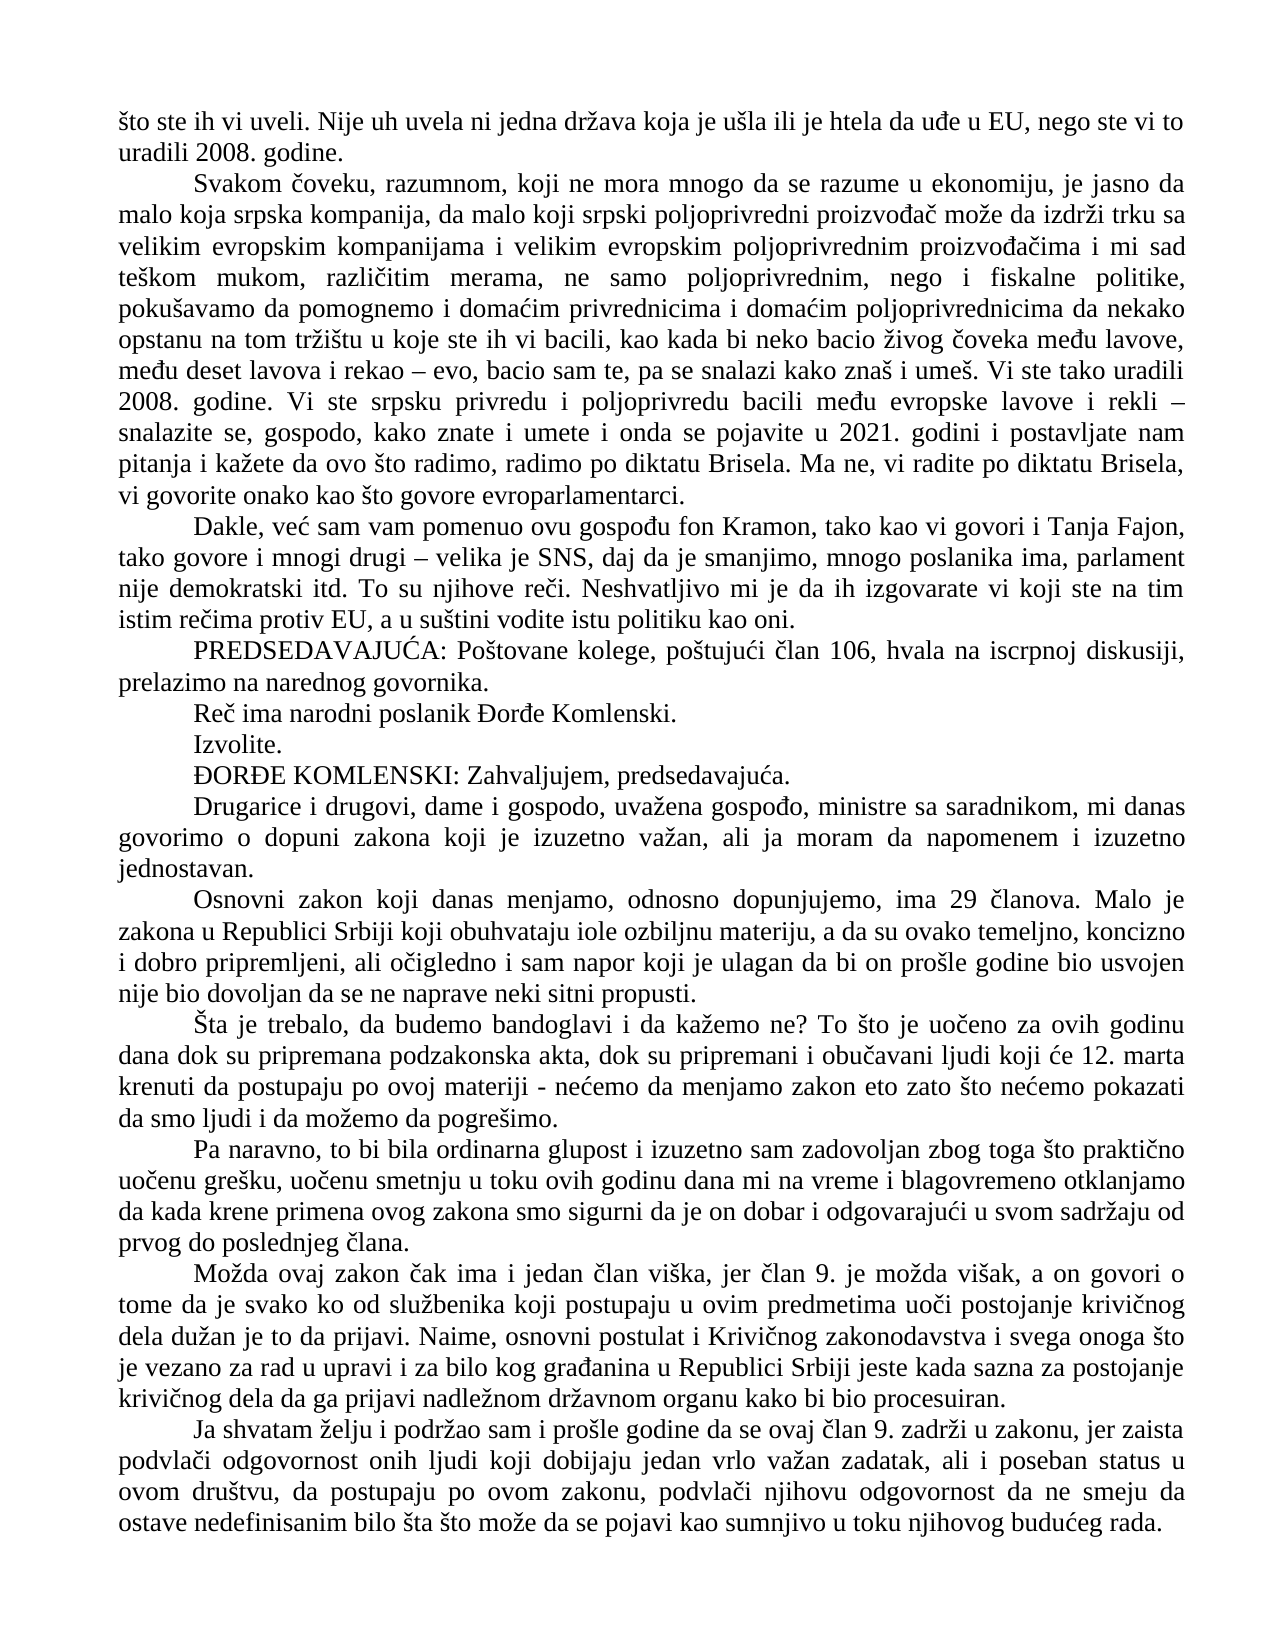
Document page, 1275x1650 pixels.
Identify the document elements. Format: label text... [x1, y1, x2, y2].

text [118, 105, 1186, 167]
text Pa naravno, to bi bila ordinarna glupost i izuzetno sam zadovoljan zbog toga što praktično uočenu grešku, uočenu smetnju u toku ovih godinu dana mi na vreme i blagovremeno otklanjamo da kada krene primena ovog zakona smo sigurni da je on dobar i odgovarajući u svom sadržaju od prvog do poslednjeg člana. [118, 1133, 1186, 1257]
text Ja shvatam želju i podržao sam i prošle godine da se ovaj član 9. zadrži u zakonu, jer zaista podvlači odgovornost onih ljudi koji dobijaju jedan vrlo važan zadatak, ali i poseban status u ovom društvu, da postupaju po ovom zakonu, podvlači njihovu odgovornost da ne smeju da ostave nedefinisanim bilo šta što može da se pojavi kao sumnjivo u toku njihovog budućeg rada. [118, 1413, 1186, 1538]
text Drugarice i drugovi, dame i gospodo, uvažena gospođo, ministre sa saradnikom, mi danas govorimo o dopuni zakona koji je izuzetno važan, ali ja moram da napomenem i izuzetno jednostavan. [118, 790, 1186, 884]
text ĐORĐE KOMLENSKI: Zahvaljujem, predsedavajuća. [118, 759, 1186, 790]
text Reč ima narodni poslanik Đorđe Komlenski. [118, 697, 1186, 728]
text Svakom čoveku, razumnom, koji ne mora mnogo da se razume u ekonomiju, je jasno da malo koja srpska kompanija, da malo koji srpski poljoprivredni proizvođač može da izdrži trku sa velikim evropskim kompanijama i velikim evropskim poljoprivrednim proizvođačima i mi sad teškom mukom, različitim merama, ne samo poljoprivrednim, nego i fiskalne politike, pokušavamo da pomognemo i domaćim privrednicima i domaćim poljoprivrednicima da nekako opstanu na tom tržištu u koje ste ih vi bacili, kao kada bi neko bacio živog čoveka među lavove, među deset lavova i rekao – evo, bacio sam te, pa se snalazi kako znaš i umeš. Vi ste tako uradili 2008. godine. Vi ste srpsku privredu i poljoprivredu bacili među evropske lavove i rekli – snalazite se, gospodo, kako znate i umete i onda se pojavite u 2021. godini i postavljate nam pitanja i kažete da ovo što radimo, radimo po diktatu Brisela. Ma ne, vi radite po diktatu Brisela, vi govorite onako kao što govore evroparlamentarci. [118, 167, 1186, 510]
text PREDSEDAVAJUĆA: Poštovane kolege, poštujući član 106, hvala na iscrpnoj diskusiji, prelazimo na narednog govornika. [118, 634, 1186, 697]
text Dakle, već sam vam pomenuo ovu gospođu fon Kramon, tako kao vi govori i Tanja Fajon, tako govore i mnogi drugi – velika je SNS, daj da je smanjimo, mnogo poslanika ima, parlament nije demokratski itd. To su njihove reči. Neshvatljivo mi je da ih izgovarate vi koji ste na tim istim rečima protiv EU, a u suštini vodite istu politiku kao oni. [118, 510, 1186, 634]
text Šta je trebalo, da budemo bandoglavi i da kažemo ne? To što je uočeno za ovih godinu dana dok su pripremana podzakonska akta, dok su pripremani i obučavani ljudi koji će 12. marta krenuti da postupaju po ovoj materiji - nećemo da menjamo zakon eto zato što nećemo pokazati da smo ljudi i da možemo da pogrešimo. [118, 1008, 1186, 1133]
text Možda ovaj zakon čak ima i jedan član viška, jer član 9. je možda višak, a on govori o tome da je svako ko od službenika koji postupaju u ovim predmetima uoči postojanje krivičnog dela dužan je to da prijavi. Naime, osnovni postulat i Krivičnog zakonodavstva i svega onoga što je vezano za rad u upravi i za bilo kog građanina u Republici Srbiji jeste kada sazna za postojanje krivičnog dela da ga prijavi nadležnom državnom organu kako bi bio procesuiran. [118, 1257, 1186, 1413]
text Osnovni zakon koji danas menjamo, odnosno dopunjujemo, ima 29 članova. Malo je zakona u Republici Srbiji koji obuhvataju iole ozbiljnu materiju, a da su ovako temeljno, koncizno i dobro pripremljeni, ali očigledno i sam napor koji je ulagan da bi on prošle godine bio usvojen nije bio dovoljan da se ne naprave neki sitni propusti. [118, 884, 1186, 1008]
text Izvolite. [118, 728, 1186, 759]
